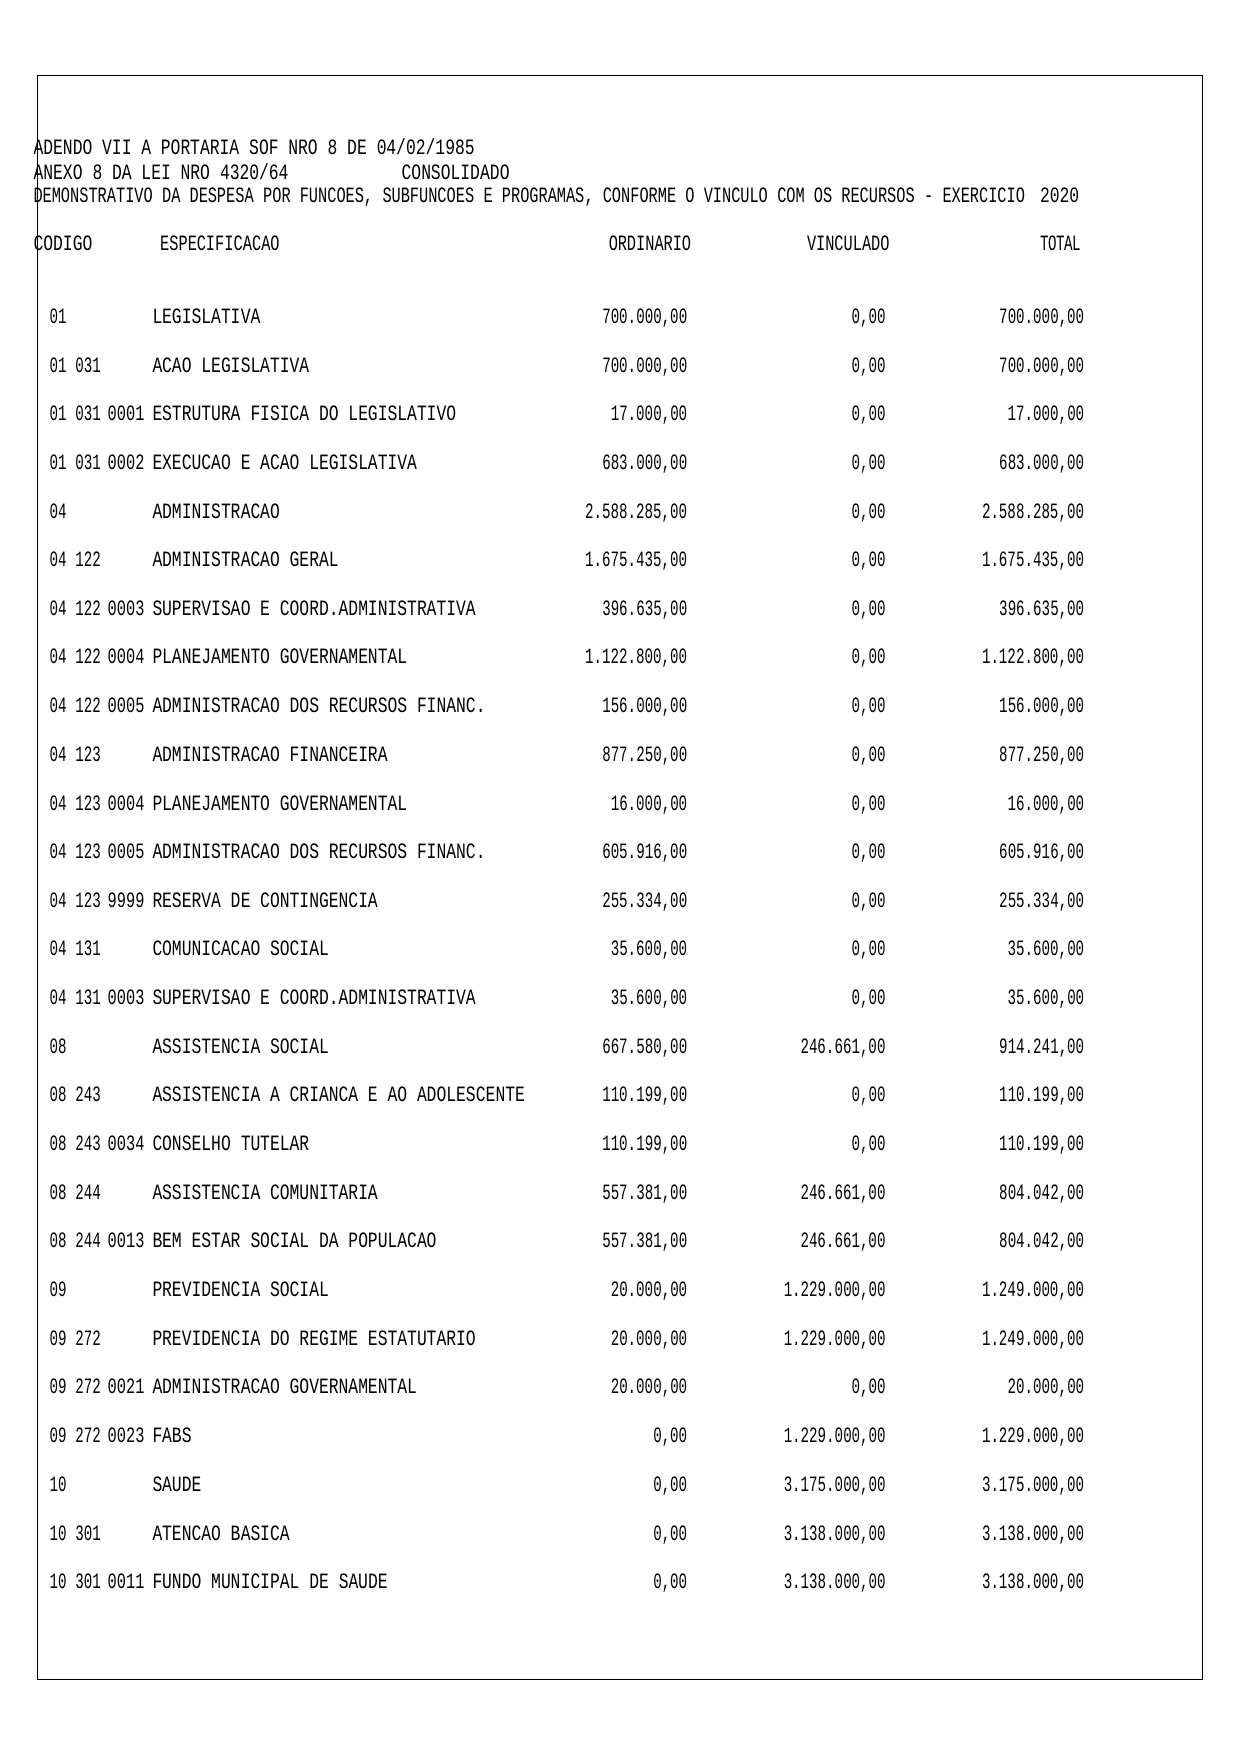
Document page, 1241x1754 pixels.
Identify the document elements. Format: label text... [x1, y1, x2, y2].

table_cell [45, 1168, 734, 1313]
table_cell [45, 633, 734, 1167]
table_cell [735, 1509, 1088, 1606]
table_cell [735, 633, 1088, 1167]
text ADENDO VII A PORTARIA SOF NRO 8 DE 04/02/1985 [33, 135, 1203, 160]
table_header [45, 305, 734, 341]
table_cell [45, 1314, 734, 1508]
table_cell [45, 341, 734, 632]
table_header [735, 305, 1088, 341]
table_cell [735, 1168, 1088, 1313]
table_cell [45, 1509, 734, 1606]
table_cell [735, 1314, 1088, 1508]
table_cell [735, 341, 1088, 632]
text ANEXO 8 DA LEI NRO 4320/64 CONSOLIDADO [33, 160, 1203, 184]
text DEMONSTRATIVO DA DESPESA POR FUNCOES, SUBFUNCOES E PROGRAMAS, CONFORME O VINCULO COM OS RECURSOS - EXERCICIO 2020 CODIGO ESPECIFICACAO ORDINARIO VINCULADO TOTAL [33, 184, 1084, 257]
